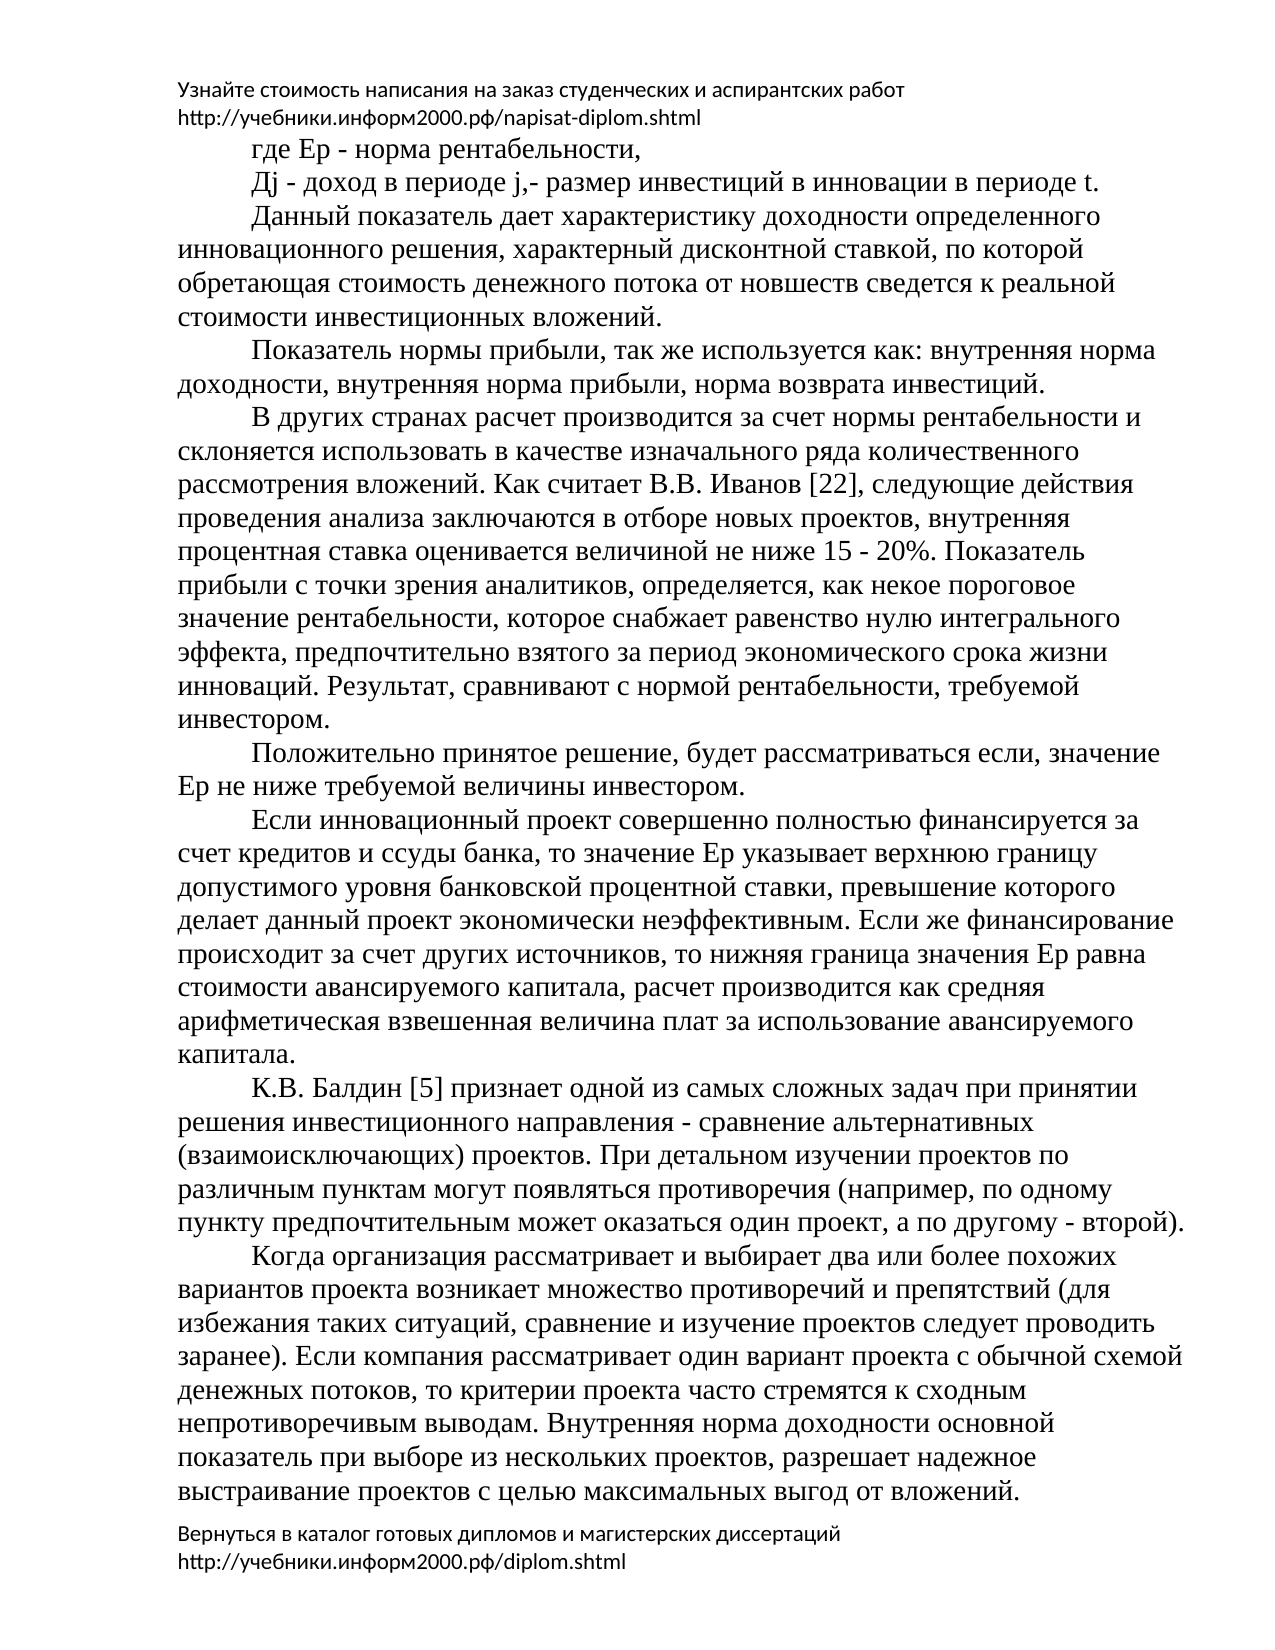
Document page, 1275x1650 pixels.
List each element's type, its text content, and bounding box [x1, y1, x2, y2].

text К.В. Балдин [5] признает одной из самых сложных задач при принятии решения инвестиционного направления - сравнение альтернативных (взаимоисключающих) проектов. При детальном изучении проектов по различным пунктам могут появляться противоречия (например, по одному пункту предпочтительным может оказаться один проект, а по другому - второй). [177, 1070, 1186, 1238]
text Показатель нормы прибыли, так же используется как: внутренняя норма доходности, внутренняя норма прибыли, норма возврата инвестиций. [177, 332, 1186, 399]
text где Ер - норма рентабельности, [177, 131, 1186, 164]
text Положительно принятое решение, будет рассматриваться если, значение Ер не ниже требуемой величины инвестором. [177, 735, 1186, 802]
text В других странах расчет производится за счет нормы рентабельности и склоняется использовать в качестве изначального ряда количественного рассмотрения вложений. Как считает В.В. Иванов [22], следующие действия проведения анализа заключаются в отборе новых проектов, внутренняя процентная ставка оценивается величиной не ниже 15 - 20%. Показатель прибыли с точки зрения аналитиков, определяется, как некое пороговое значение рентабельности, которое снабжает равенство нулю интегрального эффекта, предпочтительно взятого за период экономического срока жизни инноваций. Результат, сравнивают с нормой рентабельности, требуемой инвестором. [177, 399, 1186, 735]
text Если инновационный проект совершенно полностью финансируется за счет кредитов и ссуды банка, то значение Ер указывает верхнюю границу допустимого уровня банковской процентной ставки, превышение которого делает данный проект экономически неэффективным. Если же финансирование происходит за счет других источников, то нижняя граница значения Ер равна стоимости авансируемого капитала, расчет производится как средняя арифметическая взвешенная величина плат за использование авансируемого капитала. [177, 802, 1186, 1070]
text Дj - доход в периоде j,- размер инвестиций в инновации в периоде t. [177, 164, 1186, 198]
text Когда организация рассматривает и выбирает два или более похожих вариантов проекта возникает множество противоречий и препятствий (для избежания таких ситуаций, сравнение и изучение проектов следует проводить заранее). Если компания рассматривает один вариант проекта с обычной схемой денежных потоков, то критерии проекта часто стремятся к сходным непротиворечивым выводам. Внутренняя норма доходности основной показатель при выборе из нескольких проектов, разрешает надежное выстраивание проектов с целью максимальных выгод от вложений. [177, 1238, 1186, 1506]
text Данный показатель дает характеристику доходности определенного инновационного решения, характерный дисконтной ставкой, по которой обретающая стоимость денежного потока от новшеств сведется к реальной стоимости инвестиционных вложений. [177, 198, 1186, 332]
